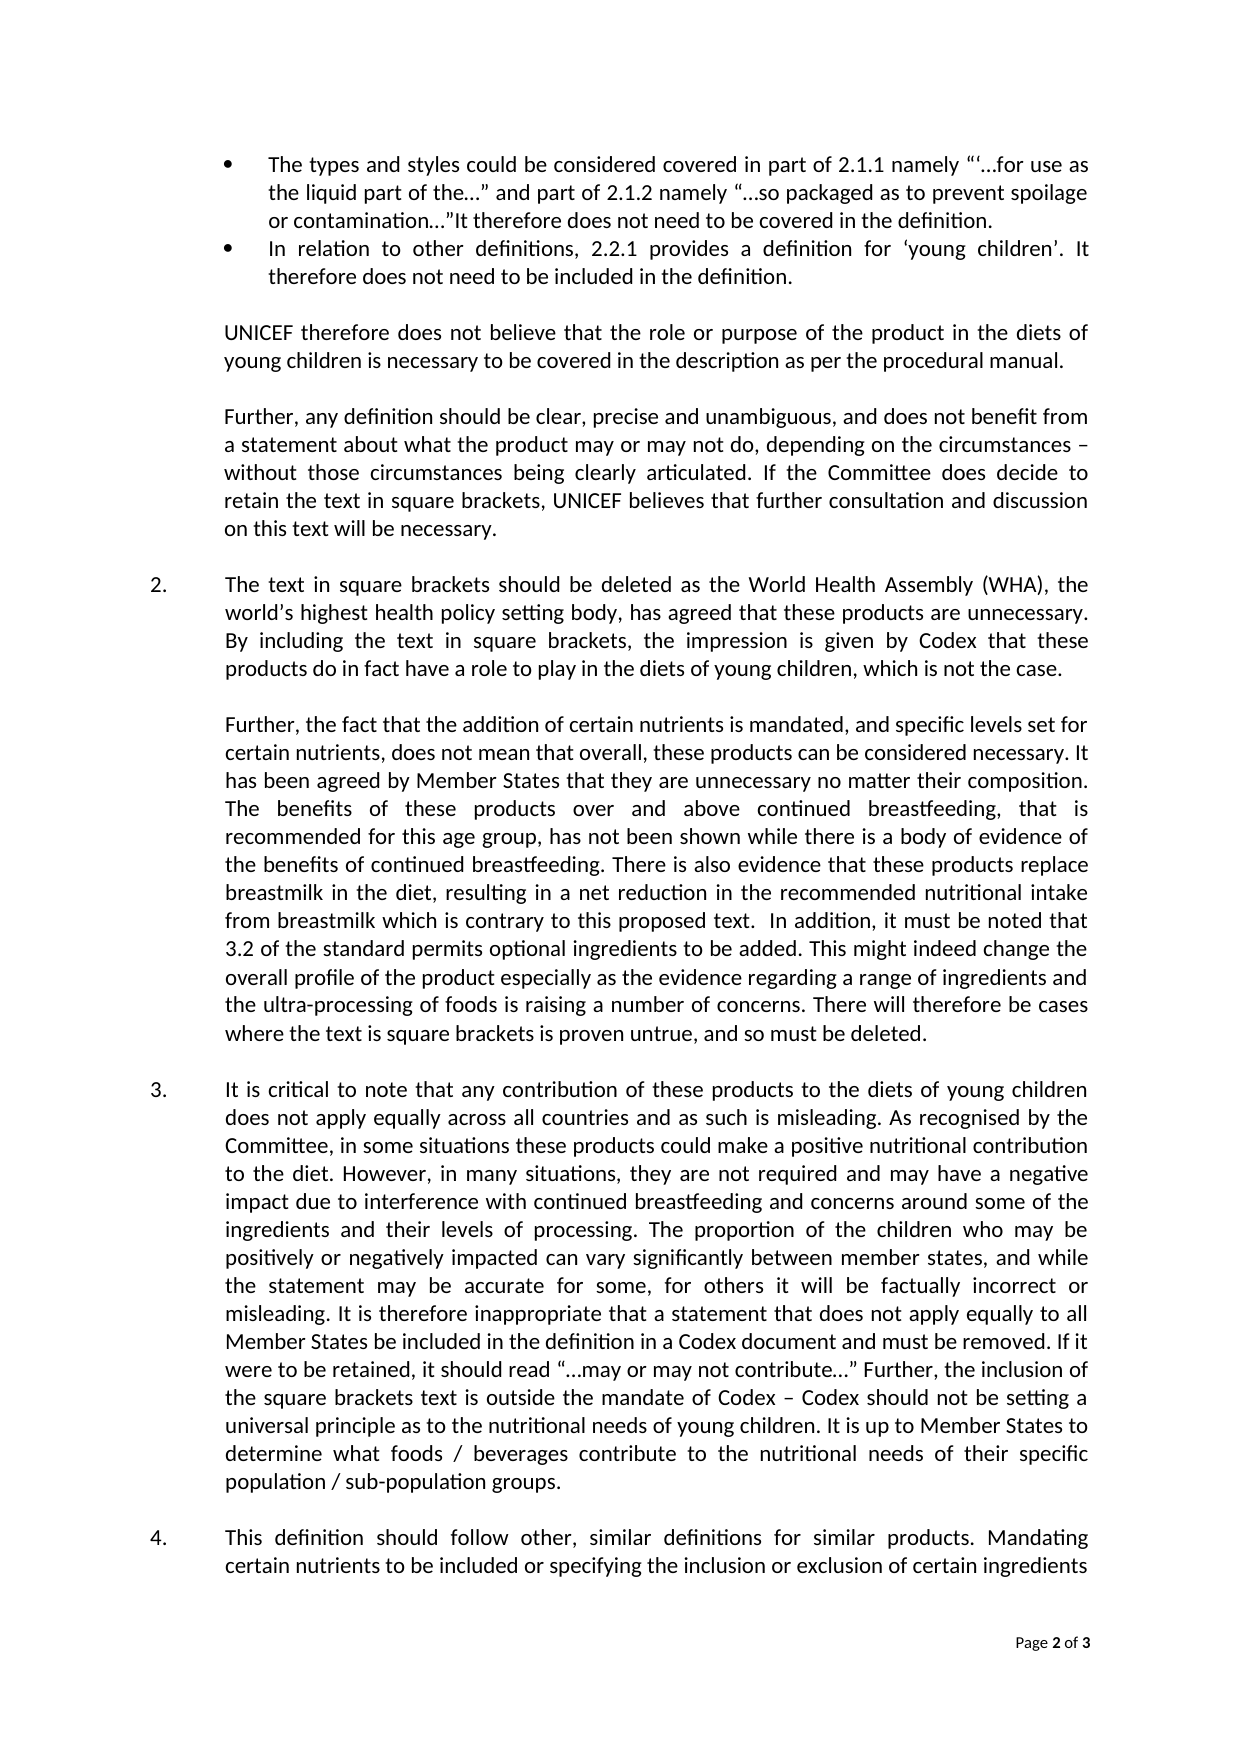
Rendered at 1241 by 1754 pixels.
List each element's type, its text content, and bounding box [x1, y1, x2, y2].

list The types and styles could be considered covered in part of 2.1.1 namely “‘…for use as the liquid part of the…” and part of 2.1.2 namely “…so packaged as to prevent spoilage or contamination…”It therefore does not need to be covered in the definition. [224, 150, 1090, 234]
list Further, the fact that the addition of certain nutrients is mandated, and specific levels set for certain nutrients, does not mean that overall, these products can be considered necessary. It has been agreed by Member States that they are unnecessary no matter their composition. The benefits of these products over and above continued breastfeeding, that is recommended for this age group, has not been shown while there is a body of evidence of the benefits of continued breastfeeding. There is also evidence that these products replace breastmilk in the diet, resulting in a net reduction in the recommended nutritional intake from breastmilk which is contrary to this proposed text. In addition, it must be noted that 3.2 of the standard permits optional ingredients to be added. This might indeed change the overall profile of the product especially as the evidence regarding a range of ingredients and the ultra-processing of foods is raising a number of concerns. There will therefore be cases where the text is square brackets is proven untrue, and so must be deleted. [225, 710, 1090, 1047]
list It is critical to note that any contribution of these products to the diets of young children does not apply equally across all countries and as such is misleading. As recognised by the Committee, in some situations these products could make a positive nutritional contribution to the diet. However, in many situations, they are not required and may have a negative impact due to interference with continued breastfeeding and concerns around some of the ingredients and their levels of processing. The proportion of the children who may be positively or negatively impacted can vary significantly between member states, and while the statement may be accurate for some, for others it will be factually incorrect or misleading. It is therefore inappropriate that a statement that does not apply equally to all Member States be included in the definition in a Codex document and must be removed. If it were to be retained, it should read “…may or may not contribute…” Further, the inclusion of the square brackets text is outside the mandate of Codex – Codex should not be setting a universal principle as to the nutritional needs of young children. It is up to Member States to determine what foods / beverages contribute to the nutritional needs of their specific population / sub-population groups. [150, 1075, 1090, 1495]
text UNICEF therefore does not believe that the role or purpose of the product in the diets of young children is necessary to be covered in the description as per the procedural manual. [224, 318, 1090, 374]
list In relation to other definitions, 2.2.1 provides a definition for ‘young children’. It therefore does not need to be included in the definition. [224, 234, 1090, 290]
list The text in square brackets should be deleted as the World Health Assembly (WHA), the world’s highest health policy setting body, has agreed that these products are unnecessary. By including the text in square brackets, the impression is given by Codex that these products do in fact have a role to play in the diets of young children, which is not the case. [150, 570, 1090, 682]
text Further, any definition should be clear, precise and unambiguous, and does not benefit from a statement about what the product may or may not do, depending on the circumstances – without those circumstances being clearly articulated. If the Committee does decide to retain the text in square brackets, UNICEF believes that further consultation and discussion on this text will be necessary. [224, 402, 1090, 542]
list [150, 1523, 1090, 1579]
